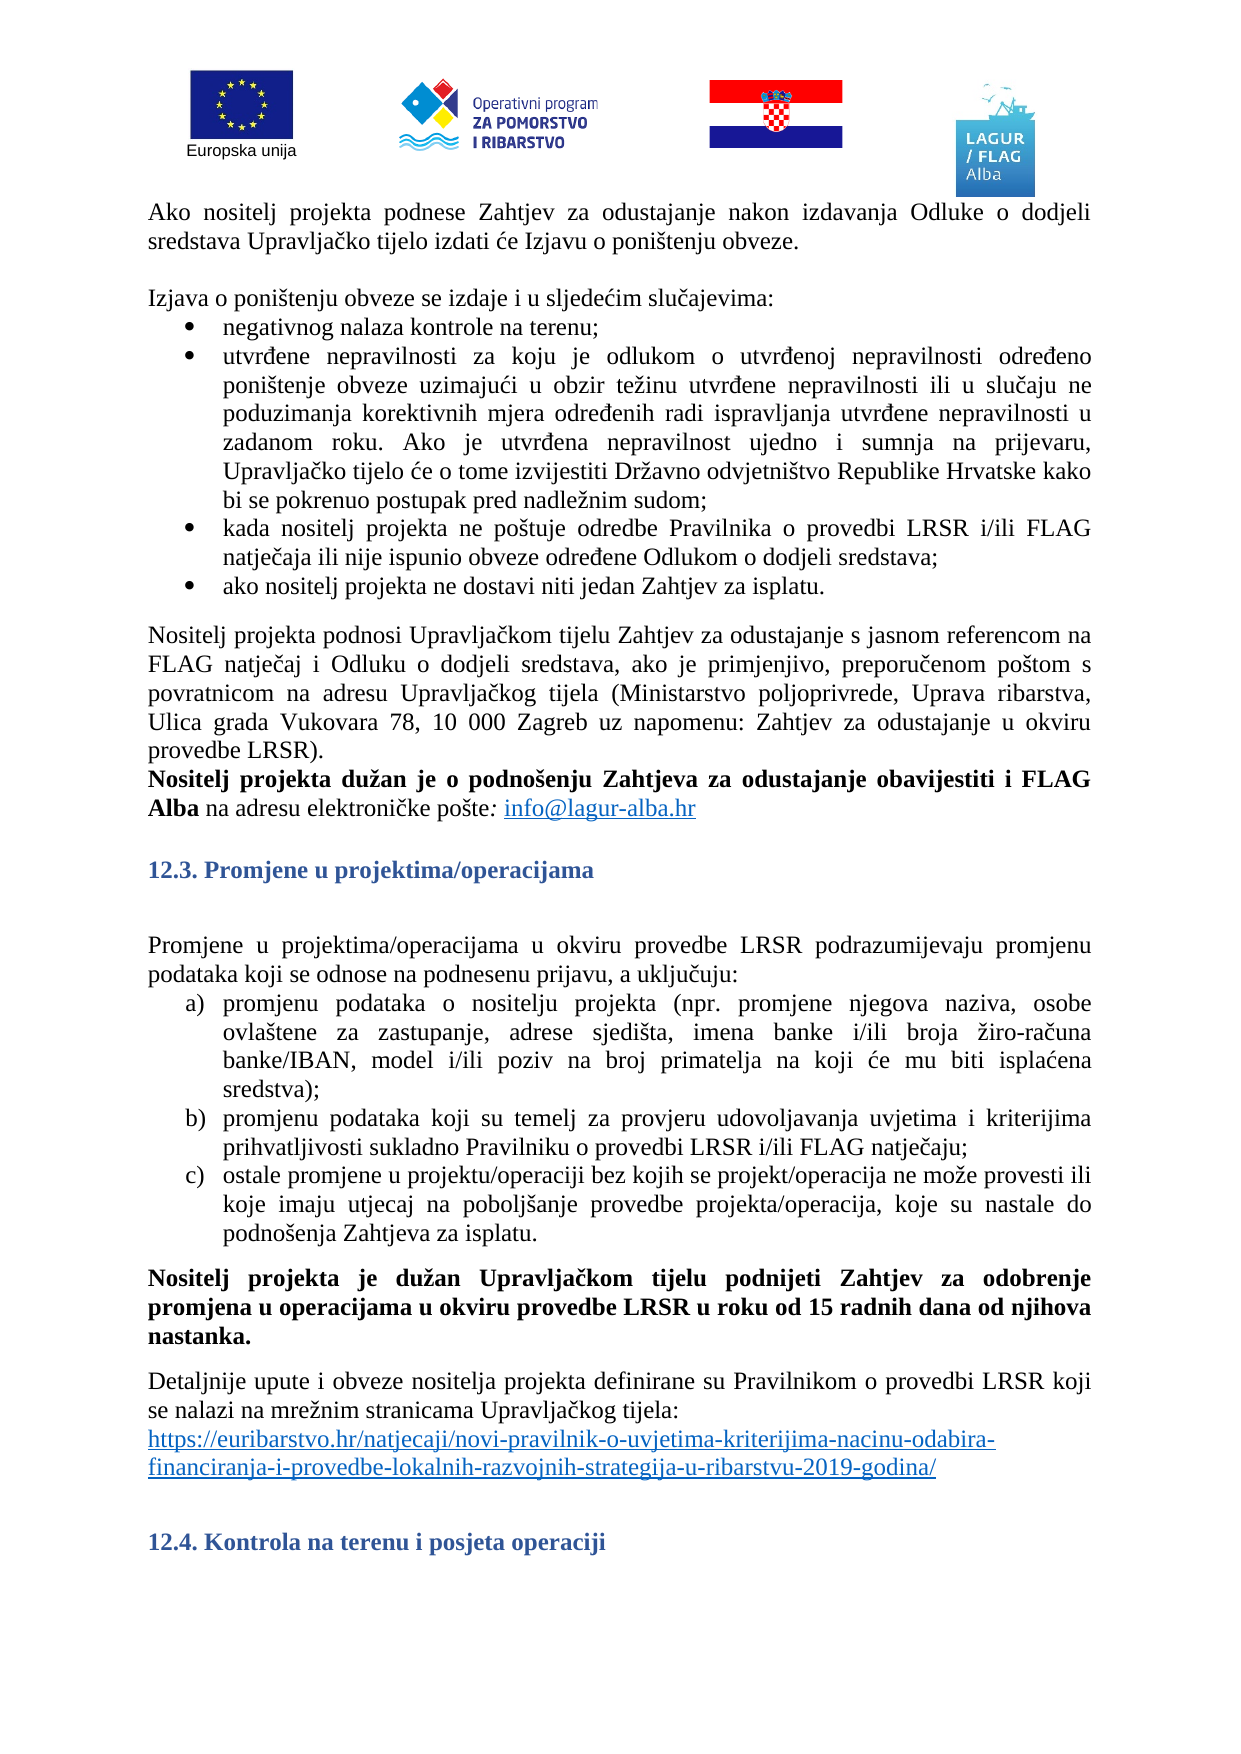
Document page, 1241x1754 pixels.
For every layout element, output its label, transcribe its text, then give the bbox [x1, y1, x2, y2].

picture [930, 59, 1058, 197]
list ostale promjene u projektu/operaciji bez kojih se projekt/operacija ne može provesti ili koje imaju utjecaj na poboljšanje provedbe projekta/operacija, koje su nastale do podnošenja Zahtjeva za isplatu. [185, 1160, 1092, 1247]
text Detaljnije upute i obveze nositelja projekta definirane su Pravilnikom o provedbi LRSR koji se nalazi na mrežnim stranicama Upravljačkog tijela: [148, 1366, 1092, 1424]
text Nositelj projekta dužan je o podnošenju Zahtjeva za odustajanje obavijestiti i FLAG Alba na adresu elektroničke pošte: info@lagur-alba.hr [148, 764, 1092, 822]
list promjenu podataka o nositelju projekta (npr. promjene njegova naziva, osobe ovlaštene za zastupanje, adrese sjedišta, imena banke i/ili broja žiro-računa banke/IBAN, model i/ili poziv na broj primatelja na koji će mu biti isplaćena sredstva); [185, 988, 1092, 1103]
list Ako nositelj projekta podnese Zahtjev za odustajanje nakon izdavanja Odluke o dodjeli sredstava Upravljačko tijelo izdati će Izjavu o poništenju obveze. [148, 197, 1092, 255]
list promjenu podataka koji su temelj za provjeru udovoljavanja uvjetima i kriterijima prihvatljivosti sukladno Pravilniku o provedbi LRSR i/ili FLAG natječaju; [185, 1103, 1092, 1160]
list utvrđene nepravilnosti za koju je odlukom o utvrđenoj nepravilnosti određeno poništenje obveze uzimajući u obzir težinu utvrđene nepravilnosti ili u slučaju ne poduzimanja korektivnih mjera određenih radi ispravljanja utvrđene nepravilnosti u zadanom roku. Ako je utvrđena nepravilnost ujedno i sumnja na prijevaru, Upravljačko tijelo će o tome izvijestiti Državno odvjetništvo Republike Hrvatske kako bi se pokrenuo postupak pred nadležnim sudom; [185, 341, 1092, 513]
text https://euribarstvo.hr/natjecaji/novi-pravilnik-o-uvjetima-kriterijima-nacinu-odabira-financiranja-i-provedbe-lokalnih-razvojnih-strategija-u-ribarstvu-2019-godina/ [148, 1424, 1092, 1481]
text Nositelj projekta podnosi Upravljačkom tijelu Zahtjev za odustajanje s jasnom referencom na FLAG natječaj i Odluku o dodjeli sredstava, ako je primjenjivo, preporučenom poštom s povratnicom na adresu Upravljačkog tijela (Ministarstvo poljoprivrede, Uprava ribarstva, Ulica grada Vukovara 78, 10 000 Zagreb uz napomenu: Zahtjev za odustajanje u okviru provedbe LRSR). [148, 621, 1092, 764]
subtitle 12.4. Kontrola na terenu i posjeta operaciji [148, 1527, 1092, 1555]
picture [399, 78, 598, 151]
list kada nositelj projekta ne poštuje odredbe Pravilnika o provedbi LRSR i/ili FLAG natječaja ili nije ispunio obveze određene Odlukom o dodjeli sredstava; [185, 513, 1092, 571]
picture [188, 68, 295, 141]
text Promjene u projektima/operacijama u okviru provedbe LRSR podrazumijevaju promjenu podataka koji se odnose na podnesenu prijavu, a uključuju: [148, 930, 1092, 988]
list ako nositelj projekta ne dostavi niti jedan Zahtjev za isplatu. [185, 571, 1092, 600]
list negativnog nalaza kontrole na terenu; [185, 312, 1092, 341]
text Nositelj projekta je dužan Upravljačkom tijelu podnijeti Zahtjev za odobrenje promjena u operacijama u okviru provedbe LRSR u roku od 15 radnih dana od njihova nastanka. [148, 1263, 1092, 1349]
picture [709, 80, 843, 148]
text Izjava o poništenju obveze se izdaje i u sljedećim slučajevima: [148, 283, 1092, 312]
subtitle 12.3. Promjene u projektima/operacijama [148, 855, 1092, 883]
